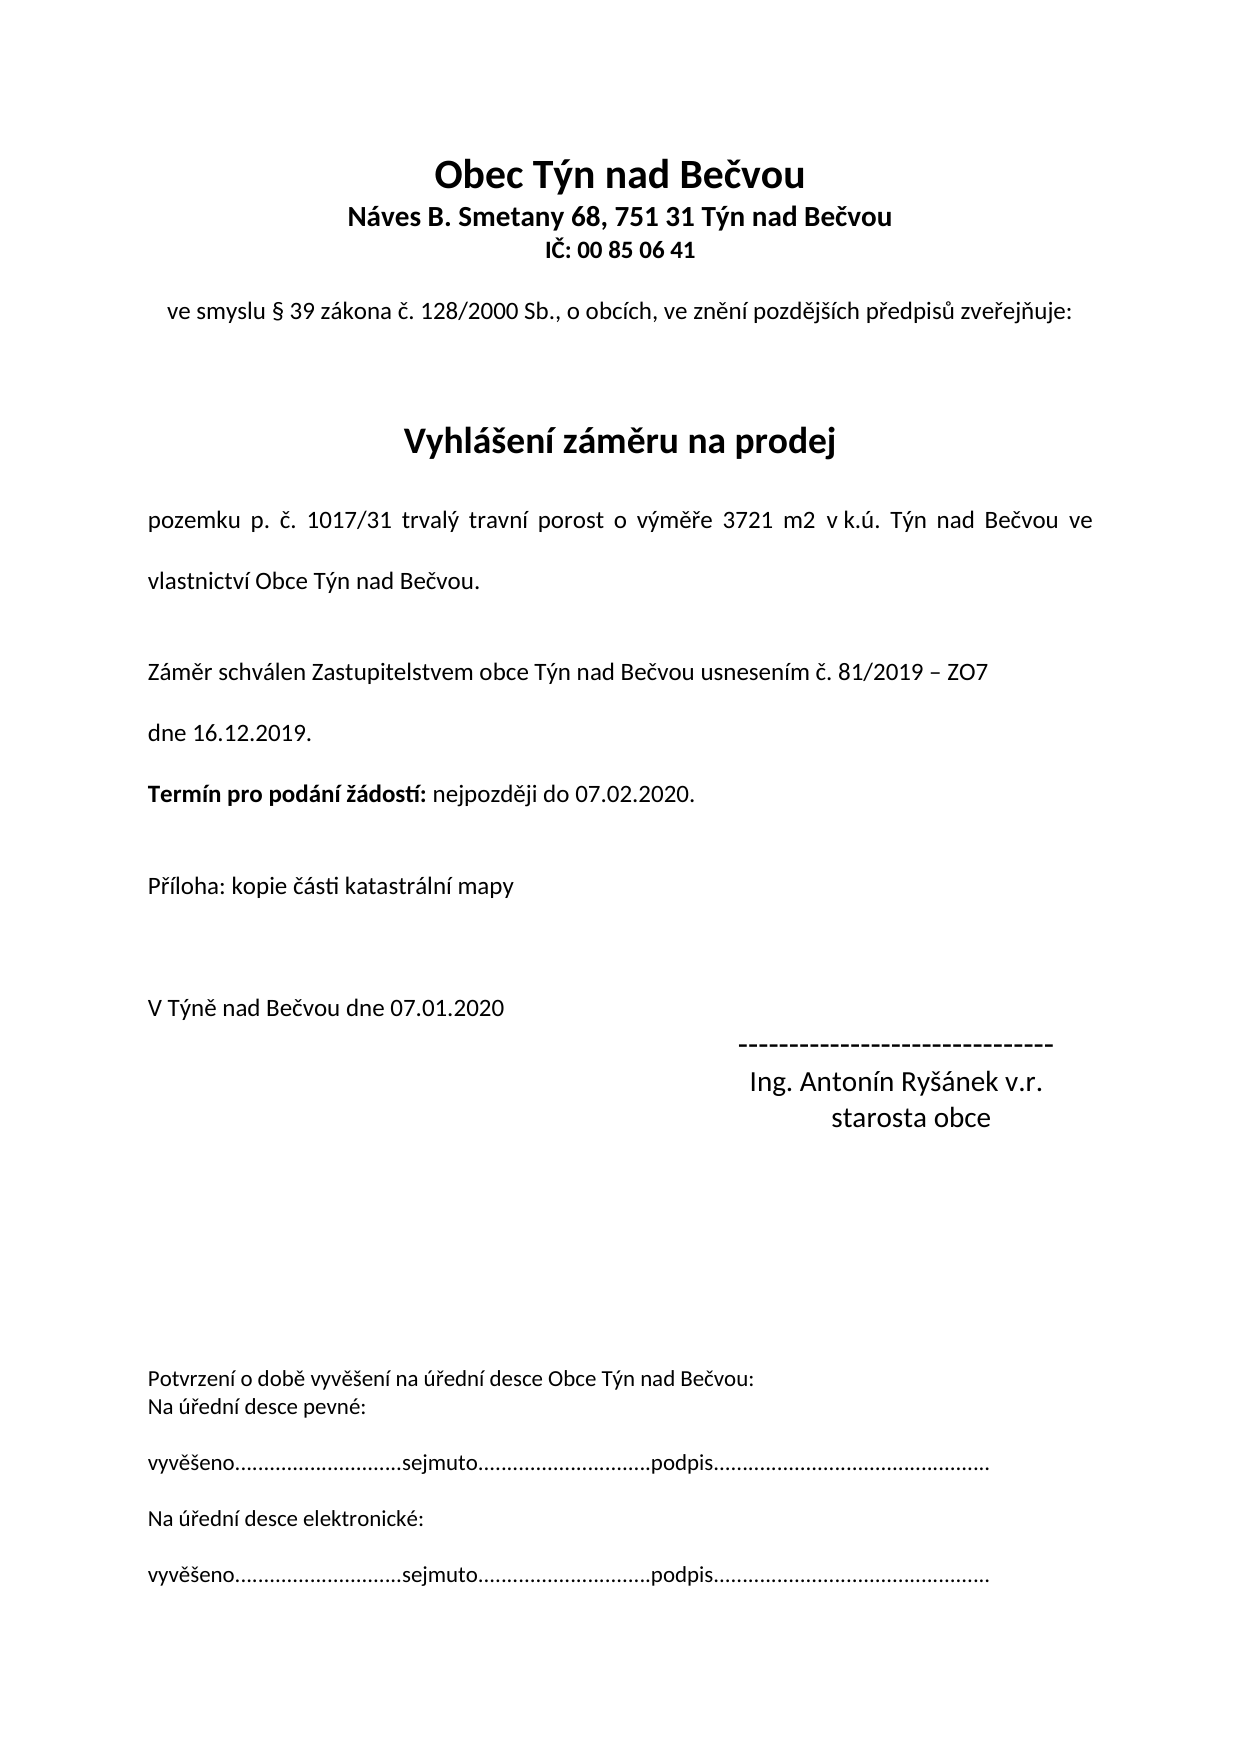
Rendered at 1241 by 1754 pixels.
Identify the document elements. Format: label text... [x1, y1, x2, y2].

text Na úřední desce elektronické: [148, 1504, 1093, 1532]
text V Týně nad Bečvou dne 07.01.2020 [148, 992, 1093, 1023]
text Obec Týn nad Bečvou [148, 148, 1093, 198]
text Náves B. Smetany 68, 751 31 Týn nad Bečvou [148, 198, 1093, 234]
text IČ: 00 85 06 41 [148, 234, 1093, 264]
text Potvrzení o době vyvěšení na úřední desce Obce Týn nad Bečvou: [148, 1364, 1093, 1392]
text dne 16.12.2019. [148, 717, 1093, 748]
text Ing. Antonín Ryšánek v.r. [148, 1063, 1093, 1099]
text ------------------------------- [148, 1023, 1093, 1063]
text pozemku p. č. 1017/31 trvalý travní porost o výměře 3721 m2 v k.ú. Týn nad Bečvou ve vlastnictví Obce Týn nad Bečvou. [148, 504, 1093, 595]
text Na úřední desce pevné: [148, 1392, 1093, 1420]
text Termín pro podání žádostí: nejpozději do 07.02.2020. [148, 778, 1093, 809]
text Vyhlášení záměru na prodej [148, 417, 1093, 463]
text vyvěšeno.............................sejmuto..............................podpis................................................ [148, 1448, 1093, 1476]
text starosta obce [148, 1099, 1093, 1135]
text Záměr schválen Zastupitelstvem obce Týn nad Bečvou usnesením č. 81/2019 – ZO7 [148, 656, 1093, 687]
text Příloha: kopie části katastrální mapy [148, 870, 1093, 901]
text vyvěšeno.............................sejmuto..............................podpis................................................ [148, 1560, 1093, 1588]
text ve smyslu § 39 zákona č. 128/2000 Sb., o obcích, ve znění pozdějších předpisů zveřejňuje: [148, 295, 1093, 326]
